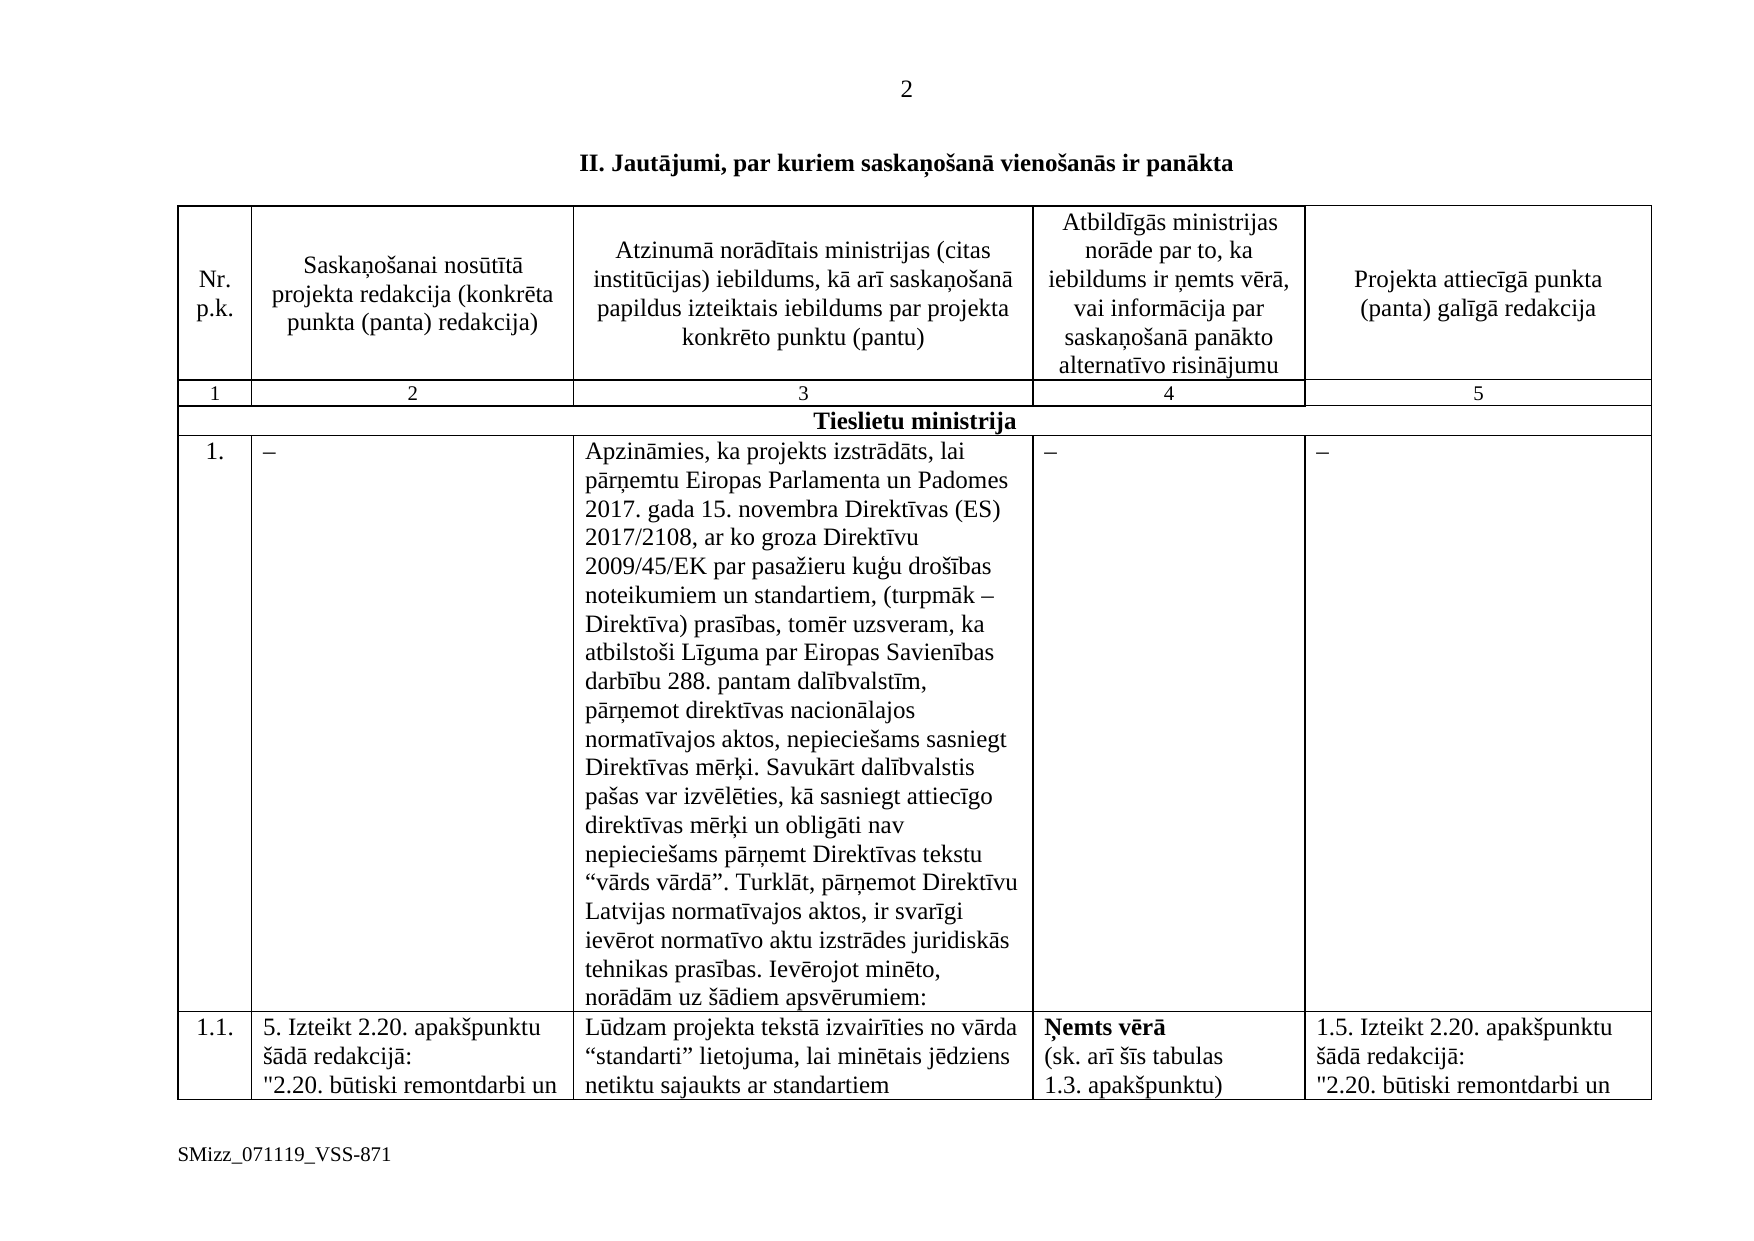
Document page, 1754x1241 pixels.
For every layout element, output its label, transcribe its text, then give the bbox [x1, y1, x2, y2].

text II. Jautājumi, par kuriem saskaņošanā vienošanās ir panākta [177, 148, 1636, 176]
table_cell 3 [574, 381, 1032, 405]
table_header Nr. p.k. [179, 207, 251, 379]
table_cell 4 [1034, 381, 1304, 405]
table_cell – [1306, 436, 1651, 1011]
table_header Saskaņošanai nosūtītā projekta redakcija (konkrēta punkta (panta) redakcija) [252, 207, 573, 379]
table_cell 1. [179, 436, 251, 1011]
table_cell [1034, 1012, 1304, 1098]
table_cell 1.1. [179, 1012, 251, 1098]
table_cell 5 [1306, 380, 1651, 405]
table_cell 2 [252, 381, 573, 405]
table_cell Apzināmies, ka projekts izstrādāts, lai pārņemtu Eiropas Parlamenta un Padomes 2017. gada 15. novembra Direktīvas (ES) 2017/2108, ar ko groza Direktīvu 2009/45/EK par pasažieru kuģu drošības noteikumiem un standartiem, (turpmāk – Direktīva) prasības, tomēr uzsveram, ka atbilstoši Līguma par Eiropas Savienības darbību 288. pantam dalībvalstīm, pārņemot direktīvas nacionālajos normatīvajos aktos, nepieciešams sasniegt Direktīvas mērķi. Savukārt dalībvalstis pašas var izvēlēties, kā sasniegt attiecīgo direktīvas mērķi un obligāti nav nepieciešams pārņemt Direktīvas tekstu “vārds vārdā”. Turklāt, pārņemot Direktīvu Latvijas normatīvajos aktos, ir svarīgi ievērot normatīvo aktu izstrādes juridiskās tehnikas prasības. Ievērojot minēto, norādām uz šādiem apsvērumiem: [574, 436, 1032, 1011]
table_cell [1306, 1012, 1651, 1098]
table_header Atbildīgās ministrijas norāde par to, ka iebildums ir ņemts vērā, vai informācija par saskaņošanā panākto alternatīvo risinājumu [1034, 207, 1304, 379]
table_cell – [1034, 436, 1304, 1011]
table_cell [574, 1012, 1032, 1098]
table_header Projekta attiecīgā punkta (panta) galīgā redakcija [1306, 206, 1651, 379]
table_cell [252, 1012, 573, 1098]
table_cell – [252, 436, 573, 1011]
table_header Atzinumā norādītais ministrijas (citas institūcijas) iebildums, kā arī saskaņošanā papildus izteiktais iebildums par projekta konkrēto punktu (pantu) [574, 207, 1032, 379]
table_cell Tieslietu ministrija [179, 406, 1651, 435]
table_cell 1 [179, 381, 251, 405]
